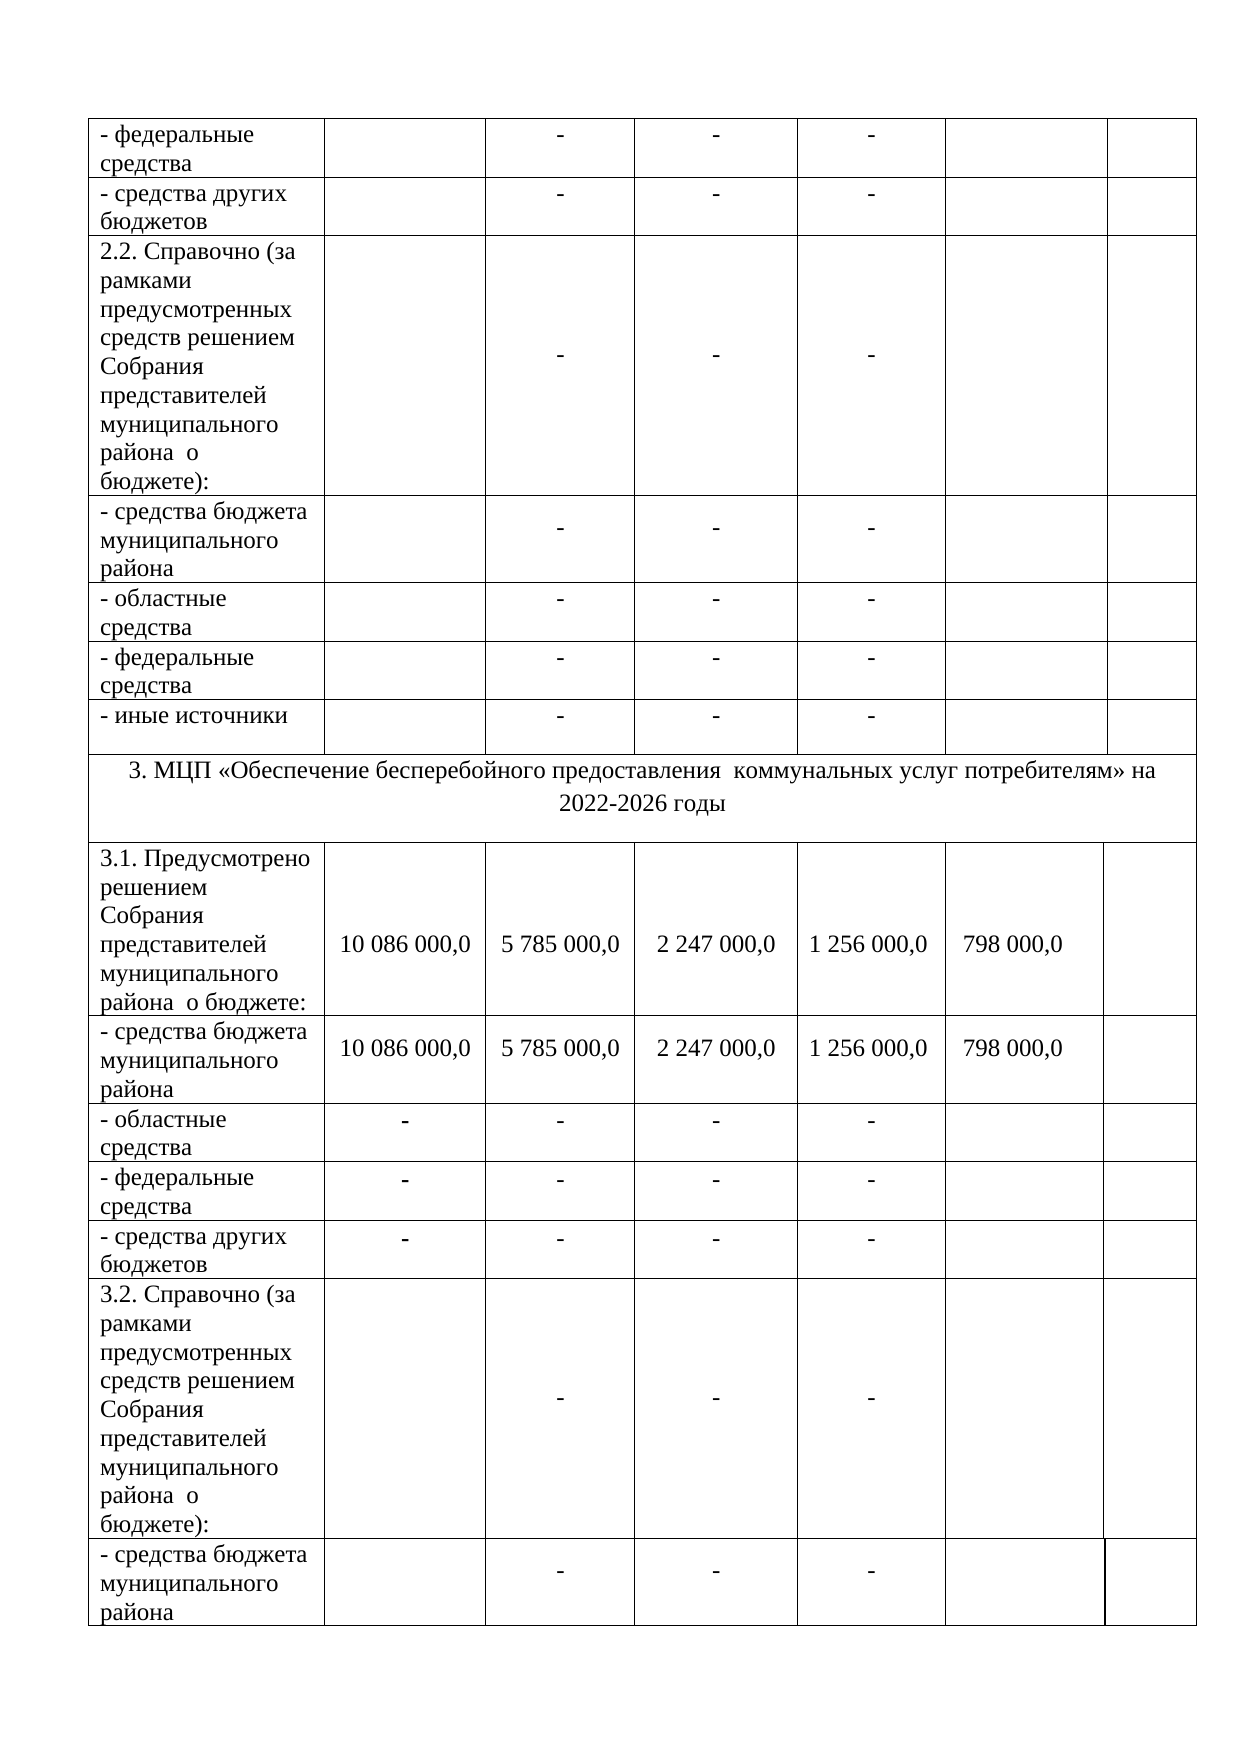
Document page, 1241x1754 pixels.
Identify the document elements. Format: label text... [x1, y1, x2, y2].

table_cell - [798, 119, 945, 177]
table_cell - [798, 700, 945, 754]
table_cell - [486, 236, 634, 495]
table_cell [325, 119, 485, 177]
table_cell 5 785 000,0 [486, 843, 634, 1015]
table_cell - [486, 642, 634, 699]
table_cell - [325, 1221, 485, 1278]
table_cell [1104, 1016, 1196, 1103]
table_cell - федеральные средства [89, 119, 324, 177]
table_cell 3.1. Предусмотрено решением Собрания представителей муниципального района о бюджете: [89, 843, 324, 1015]
table_cell - [486, 1279, 634, 1538]
table_cell [325, 496, 485, 582]
table_cell - [486, 1539, 634, 1625]
table_cell 798 000,0 [946, 1016, 1103, 1103]
table_cell [1108, 583, 1196, 641]
table_cell - [635, 119, 797, 177]
table_cell - [798, 178, 945, 235]
table_cell [946, 583, 1107, 641]
table_cell [946, 236, 1107, 495]
table_cell - [325, 1162, 485, 1220]
table_cell - средства бюджета муниципального района [89, 496, 324, 582]
table_cell - иные источники [89, 700, 324, 754]
table_cell - [486, 700, 634, 754]
table_cell - [798, 1539, 945, 1625]
table_cell - [798, 1279, 945, 1538]
table_cell 798 000,0 [946, 843, 1103, 1015]
table_cell [946, 700, 1107, 754]
table_cell 3. МЦП «Обеспечение бесперебойного предоставления коммунальных услуг потребителям» на 2022-2026 годы [89, 755, 1196, 842]
table_cell [1108, 236, 1196, 495]
table_cell [325, 178, 485, 235]
table_cell - федеральные средства [89, 642, 324, 699]
table_cell - федеральные средства [89, 1162, 324, 1220]
table_cell [1104, 1221, 1196, 1278]
table_cell - [635, 583, 797, 641]
table_cell - [486, 1104, 634, 1161]
table_cell - [635, 700, 797, 754]
table_cell [1106, 1539, 1196, 1625]
table_cell - средства других бюджетов [89, 1221, 324, 1278]
table_cell - [798, 496, 945, 582]
table_cell [1108, 119, 1196, 177]
table_cell [1108, 496, 1196, 582]
table_cell 2.2. Справочно (за рамками предусмотренных средств решением Собрания представителей муниципального района о бюджете): [89, 236, 324, 495]
table_cell [1104, 1104, 1196, 1161]
table_cell - [635, 236, 797, 495]
table_cell [946, 642, 1107, 699]
table_cell [946, 178, 1107, 235]
table_cell [946, 1221, 1103, 1278]
table_cell - [486, 1221, 634, 1278]
table_cell - [635, 178, 797, 235]
table_cell - [486, 583, 634, 641]
table_cell [1108, 178, 1196, 235]
table_cell - [635, 496, 797, 582]
table_cell [325, 583, 485, 641]
table_cell - [798, 642, 945, 699]
table_cell - областные средства [89, 1104, 324, 1161]
table_cell [325, 236, 485, 495]
table_cell - [635, 1539, 797, 1625]
table_cell - [635, 1221, 797, 1278]
table_cell - [325, 1104, 485, 1161]
table_cell 1 256 000,0 [798, 1016, 945, 1103]
table_cell - [635, 1162, 797, 1220]
table_cell - [486, 178, 634, 235]
table_cell 2 247 000,0 [635, 843, 797, 1015]
table_cell 10 086 000,0 [325, 843, 485, 1015]
table_cell - [635, 1104, 797, 1161]
table_cell - средства других бюджетов [89, 178, 324, 235]
table_cell 10 086 000,0 [325, 1016, 485, 1103]
table_cell [946, 1539, 1104, 1625]
table_cell - [798, 236, 945, 495]
table_cell [946, 496, 1107, 582]
table_cell - [798, 583, 945, 641]
table_cell - [635, 1279, 797, 1538]
table_cell [946, 1104, 1103, 1161]
table_cell [325, 1279, 485, 1538]
table_cell - средства бюджета муниципального района [89, 1016, 324, 1103]
table_cell - [486, 1162, 634, 1220]
table_cell [946, 119, 1107, 177]
table_cell - [486, 496, 634, 582]
table_cell [1104, 843, 1196, 1015]
table_cell [946, 1279, 1103, 1538]
table_cell - [486, 119, 634, 177]
table_cell - областные средства [89, 583, 324, 641]
table_cell 1 256 000,0 [798, 843, 945, 1015]
table_cell - [635, 642, 797, 699]
table_cell 5 785 000,0 [486, 1016, 634, 1103]
table_cell [1104, 1162, 1196, 1220]
table_cell [325, 700, 485, 754]
table_cell [946, 1162, 1103, 1220]
table_cell [325, 1539, 485, 1625]
table_cell - [798, 1104, 945, 1161]
table_cell [325, 642, 485, 699]
table_cell - [798, 1162, 945, 1220]
table_cell - [798, 1221, 945, 1278]
table_cell [1104, 1279, 1196, 1538]
table_cell 3.2. Справочно (за рамками предусмотренных средств решением Собрания представителей муниципального района о бюджете): [89, 1279, 324, 1538]
table_cell 2 247 000,0 [635, 1016, 797, 1103]
table_cell - средства бюджета муниципального района [89, 1539, 324, 1625]
table_cell [1108, 642, 1196, 699]
table_cell [1108, 700, 1196, 754]
